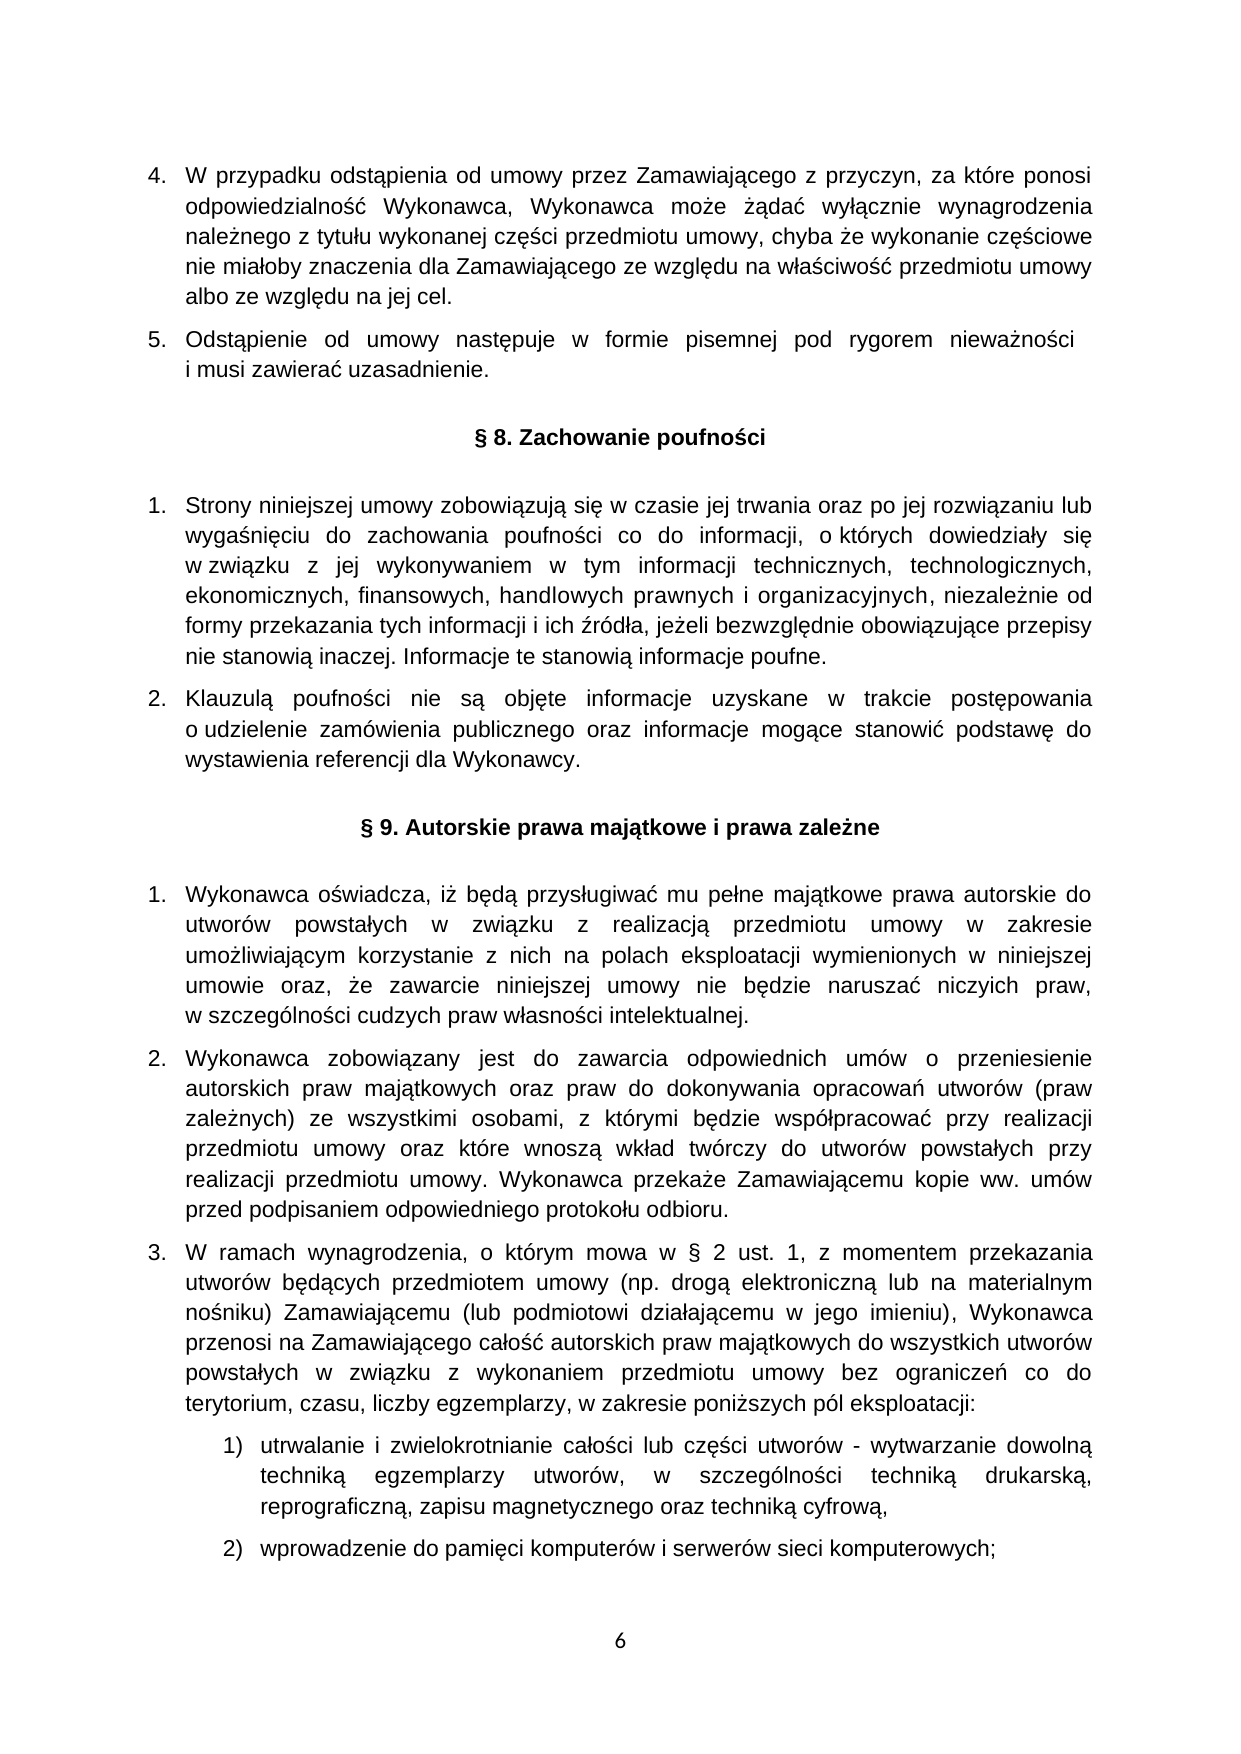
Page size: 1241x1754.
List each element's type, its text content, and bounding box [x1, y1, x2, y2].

list Odstąpienie od umowy następuje w formie pisemnej pod rygorem nieważności i musi zawierać uzasadnienie. [148, 326, 1093, 383]
text § 9. Autorskie prawa majątkowe i prawa zależne [148, 813, 1093, 840]
list utrwalanie i zwielokrotnianie całości lub części utworów - wytwarzanie dowolną techniką egzemplarzy utworów, w szczególności techniką drukarską, reprograficzną, zapisu magnetycznego oraz techniką cyfrową, [223, 1432, 1093, 1519]
list Wykonawca zobowiązany jest do zawarcia odpowiednich umów o przeniesienie autorskich praw majątkowych oraz praw do dokonywania opracowań utworów (praw zależnych) ze wszystkimi osobami, z którymi będzie współpracować przy realizacji przedmiotu umowy oraz które wnoszą wkład twórczy do utworów powstałych przy realizacji przedmiotu umowy. Wykonawca przekaże Zamawiającemu kopie ww. umów przed podpisaniem odpowiedniego protokołu odbioru. [148, 1045, 1093, 1222]
list Klauzulą poufności nie są objęte informacje uzyskane w trakcie postępowania o udzielenie zamówienia publicznego oraz informacje mogące stanowić podstawę do wystawienia referencji dla Wykonawcy. [148, 685, 1093, 772]
list Strony niniejszej umowy zobowiązują się w czasie jej trwania oraz po jej rozwiązaniu lub wygaśnięciu do zachowania poufności co do informacji, o których dowiedziały się w związku z jej wykonywaniem w tym informacji technicznych, technologicznych, ekonomicznych, finansowych, handlowych prawnych i organizacyjnych, niezależnie od formy przekazania tych informacji i ich źródła, jeżeli bezwzględnie obowiązujące przepisy nie stanowią inaczej. Informacje te stanowią informacje poufne. [148, 492, 1093, 669]
list W ramach wynagrodzenia, o którym mowa w § 2 ust. 1, z momentem przekazania utworów będących przedmiotem umowy (np. drogą elektroniczną lub na materialnym nośniku) Zamawiającemu (lub podmiotowi działającemu w jego imieniu), Wykonawca przenosi na Zamawiającego całość autorskich praw majątkowych do wszystkich utworów powstałych w związku z wykonaniem przedmiotu umowy bez ograniczeń co do terytorium, czasu, liczby egzemplarzy, w zakresie poniższych pól eksploatacji: [148, 1238, 1093, 1416]
list Wykonawca oświadcza, iż będą przysługiwać mu pełne majątkowe prawa autorskie do utworów powstałych w związku z realizacją przedmiotu umowy w zakresie umożliwiającym korzystanie z nich na polach eksploatacji wymienionych w niniejszej umowie oraz, że zawarcie niniejszej umowy nie będzie naruszać niczyich praw, w szczególności cudzych praw własności intelektualnej. [148, 881, 1093, 1028]
list W przypadku odstąpienia od umowy przez Zamawiającego z przyczyn, za które ponosi odpowiedzialność Wykonawca, Wykonawca może żądać wyłącznie wynagrodzenia należnego z tytułu wykonanej części przedmiotu umowy, chyba że wykonanie częściowe nie miałoby znaczenia dla Zamawiającego ze względu na właściwość przedmiotu umowy albo ze względu na jej cel. [148, 162, 1093, 310]
list wprowadzenie do pamięci komputerów i serwerów sieci komputerowych; [223, 1535, 1093, 1562]
text § 8. Zachowanie poufności [148, 424, 1093, 450]
